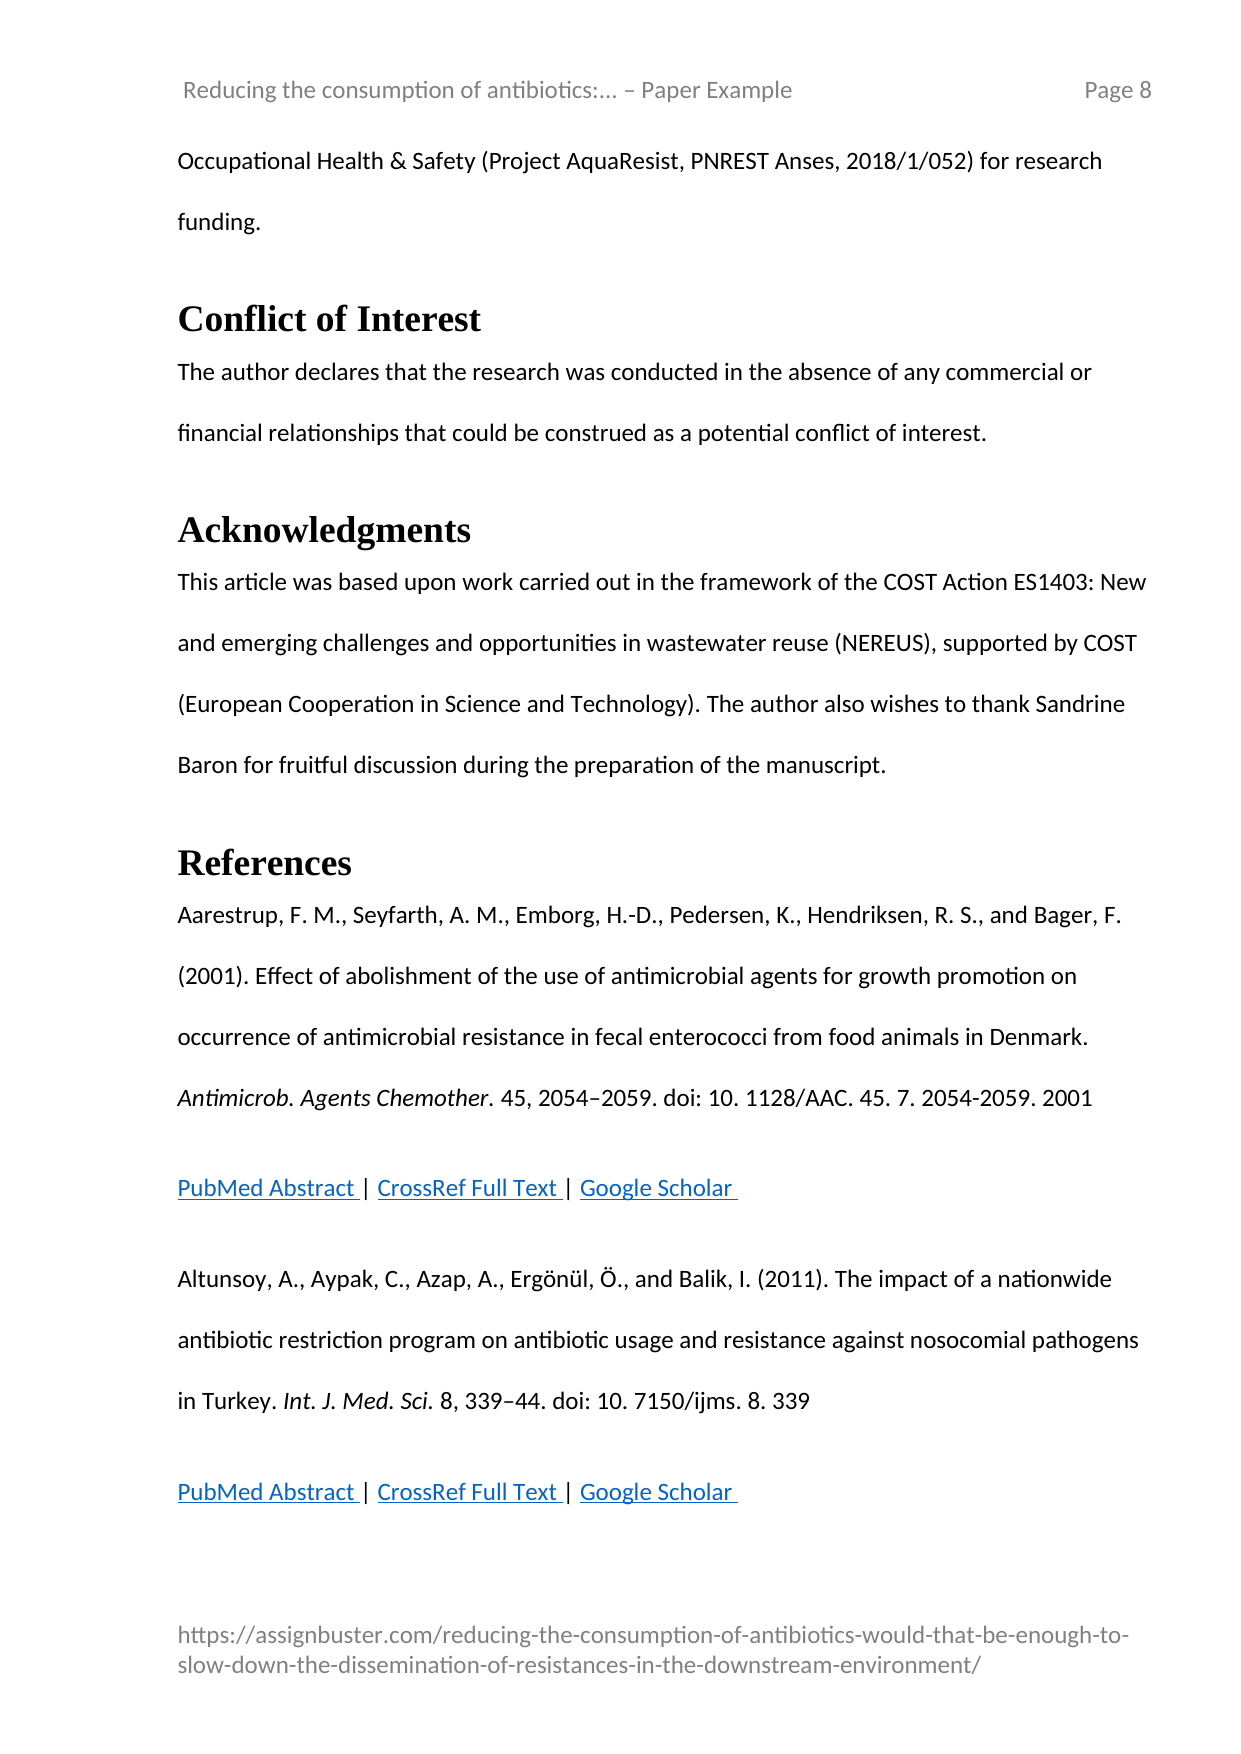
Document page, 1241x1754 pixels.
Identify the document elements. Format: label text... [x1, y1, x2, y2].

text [177, 145, 1152, 237]
text Aarestrup, F. M., Seyfarth, A. M., Emborg, H.-D., Pedersen, K., Hendriksen, R. S., and Bager, F. (2001). Effect of abolishment of the use of antimicrobial agents for growth promotion on occurrence of antimicrobial resistance in fecal enterococci from food animals in Denmark. Antimicrob. Agents Chemother. 45, 2054–2059. doi: 10. 1128/AAC. 45. 7. 2054-2059. 2001 [177, 899, 1152, 1113]
subtitle Acknowledgments [177, 507, 1152, 550]
text PubMed Abstract | CrossRef Full Text | Google Scholar [177, 1476, 1152, 1506]
text PubMed Abstract | CrossRef Full Text | Google Scholar [177, 1173, 1152, 1203]
text Altunsoy, A., Aypak, C., Azap, A., Ergönül, Ö., and Balik, I. (2011). The impact of a nationwide antibiotic restriction program on antibiotic usage and resistance against nosocomial pathogens in Turkey. Int. J. Med. Sci. 8, 339–44. doi: 10. 7150/ijms. 8. 339 [177, 1263, 1152, 1416]
subtitle Conflict of Interest [177, 297, 1152, 340]
text This article was based upon work carried out in the framework of the COST Action ES1403: New and emerging challenges and opportunities in wastewater reuse (NEREUS), supported by COST (European Cooperation in Science and Technology). The author also wishes to thank Sandrine Baron for fruitful discussion during the preparation of the manuscript. [177, 566, 1152, 780]
text The author declares that the research was conducted in the absence of any commercial or financial relationships that could be construed as a potential conflict of interest. [177, 356, 1152, 447]
subtitle References [177, 840, 1152, 883]
